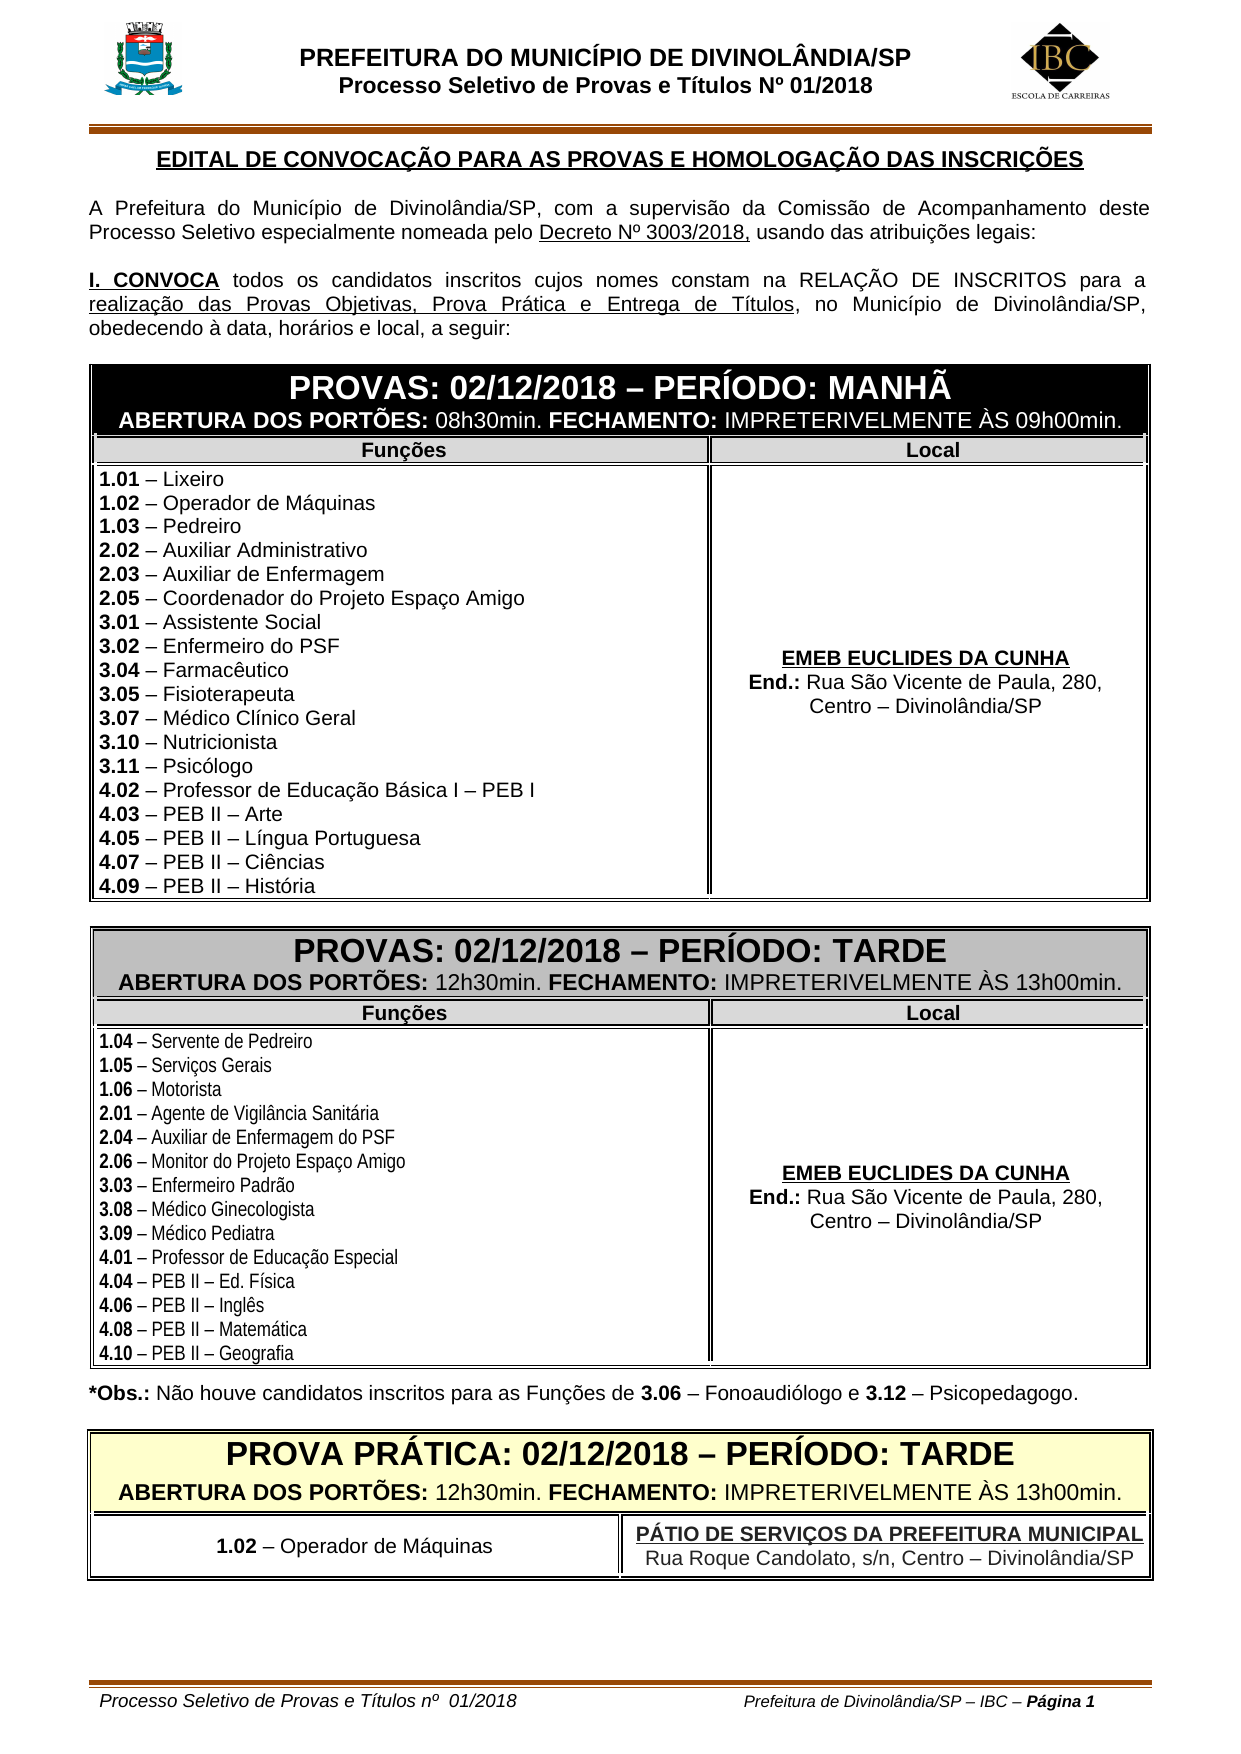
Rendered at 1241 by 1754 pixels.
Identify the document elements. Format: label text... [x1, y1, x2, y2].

table_cell Funções [92, 433, 709, 462]
table_cell 1.02 – Operador de Máquinas [89, 1511, 620, 1576]
table_header PROVA PRÁTICA: 02/12/2018 – PERÍODO: TARDE ABERTURA DOS PORTÕES: 12h30min. FECHAMENTO: IMPRETERIVELMENTE ÀS 13h00min. [91, 1434, 1149, 1511]
table_cell PÁTIO DE SERVIÇOS DA PREFEITURA MUNICIPAL Rua Roque Candolato, s/n, Centro – Divinolândia/SP [620, 1511, 1151, 1576]
picture [122, 89, 167, 95]
table_header PROVAS: 02/12/2018 – PERÍODO: TARDE ABERTURA DOS PORTÕES: 12h30min. FECHAMENTO: IMPRETERIVELMENTE ÀS 13h00min. [94, 931, 1146, 996]
picture [1011, 22, 1110, 99]
text I. CONVOCA todos os candidatos inscritos cujos nomes constam na RELAÇÃO DE INSCRITOS para a realização das Provas Objetivas, Prova Prática e Entrega de Títulos, no Município de Divinolândia/SP, obedecendo à data, horários e local, a seguir: [89, 268, 1147, 339]
table_cell 1.04 – Servente de Pedreiro 1.05 – Serviços Gerais 1.06 – Motorista 2.01 – Agente de Vigilância Sanitária 2.04 – Auxiliar de Enfermagem do PSF 2.06 – Monitor do Projeto Espaço Amigo 3.03 – Enfermeiro Padrão 3.08 – Médico Ginecologista 3.09 – Médico Pediatra 4.01 – Professor de Educação Especial 4.04 – PEB II – Ed. Física 4.06 – PEB II – Inglês 4.08 – PEB II – Matemática 4.10 – PEB II – Geografia [92, 1024, 711, 1364]
text EDITAL DE CONVOCAÇÃO PARA AS PROVAS E HOMOLOGAÇÃO DAS INSCRIÇÕES [89, 146, 1152, 172]
table_cell EMEB EUCLIDES DA CUNHA End.: Rua São Vicente de Paula, 280, Centro – Divinolândia/SP [711, 1024, 1148, 1364]
table_cell Local [710, 433, 1148, 462]
table_cell Funções [92, 996, 711, 1024]
table_cell Local [711, 996, 1148, 1024]
picture [104, 22, 183, 95]
table_cell EMEB EUCLIDES DA CUNHA End.: Rua São Vicente de Paula, 280, Centro – Divinolândia/SP [710, 462, 1148, 898]
table_header PROVAS: 02/12/2018 – PERÍODO: MANHÃ ABERTURA DOS PORTÕES: 08h30min. FECHAMENTO: IMPRETERIVELMENTE ÀS 09h00min. [94, 368, 1146, 433]
text *Obs.: Não houve candidatos inscritos para as Funções de 3.06 – Fonoaudiólogo e 3.12 – Psicopedagogo. [89, 1381, 1211, 1405]
table_cell 1.01 – Lixeiro 1.02 – Operador de Máquinas 1.03 – Pedreiro 2.02 – Auxiliar Administrativo 2.03 – Auxiliar de Enfermagem 2.05 – Coordenador do Projeto Espaço Amigo 3.01 – Assistente Social 3.02 – Enfermeiro do PSF 3.04 – Farmacêutico 3.05 – Fisioterapeuta 3.07 – Médico Clínico Geral 3.10 – Nutricionista 3.11 – Psicólogo 4.02 – Professor de Educação Básica I – PEB I 4.03 – PEB II – Arte 4.05 – PEB II – Língua Portuguesa 4.07 – PEB II – Ciências 4.09 – PEB II – História [92, 462, 709, 898]
text A Prefeitura do Município de Divinolândia/SP, com a supervisão da Comissão de Acompanhamento deste Processo Seletivo especialmente nomeada pelo Decreto Nº 3003/2018, usando das atribuições legais: [89, 196, 1152, 244]
